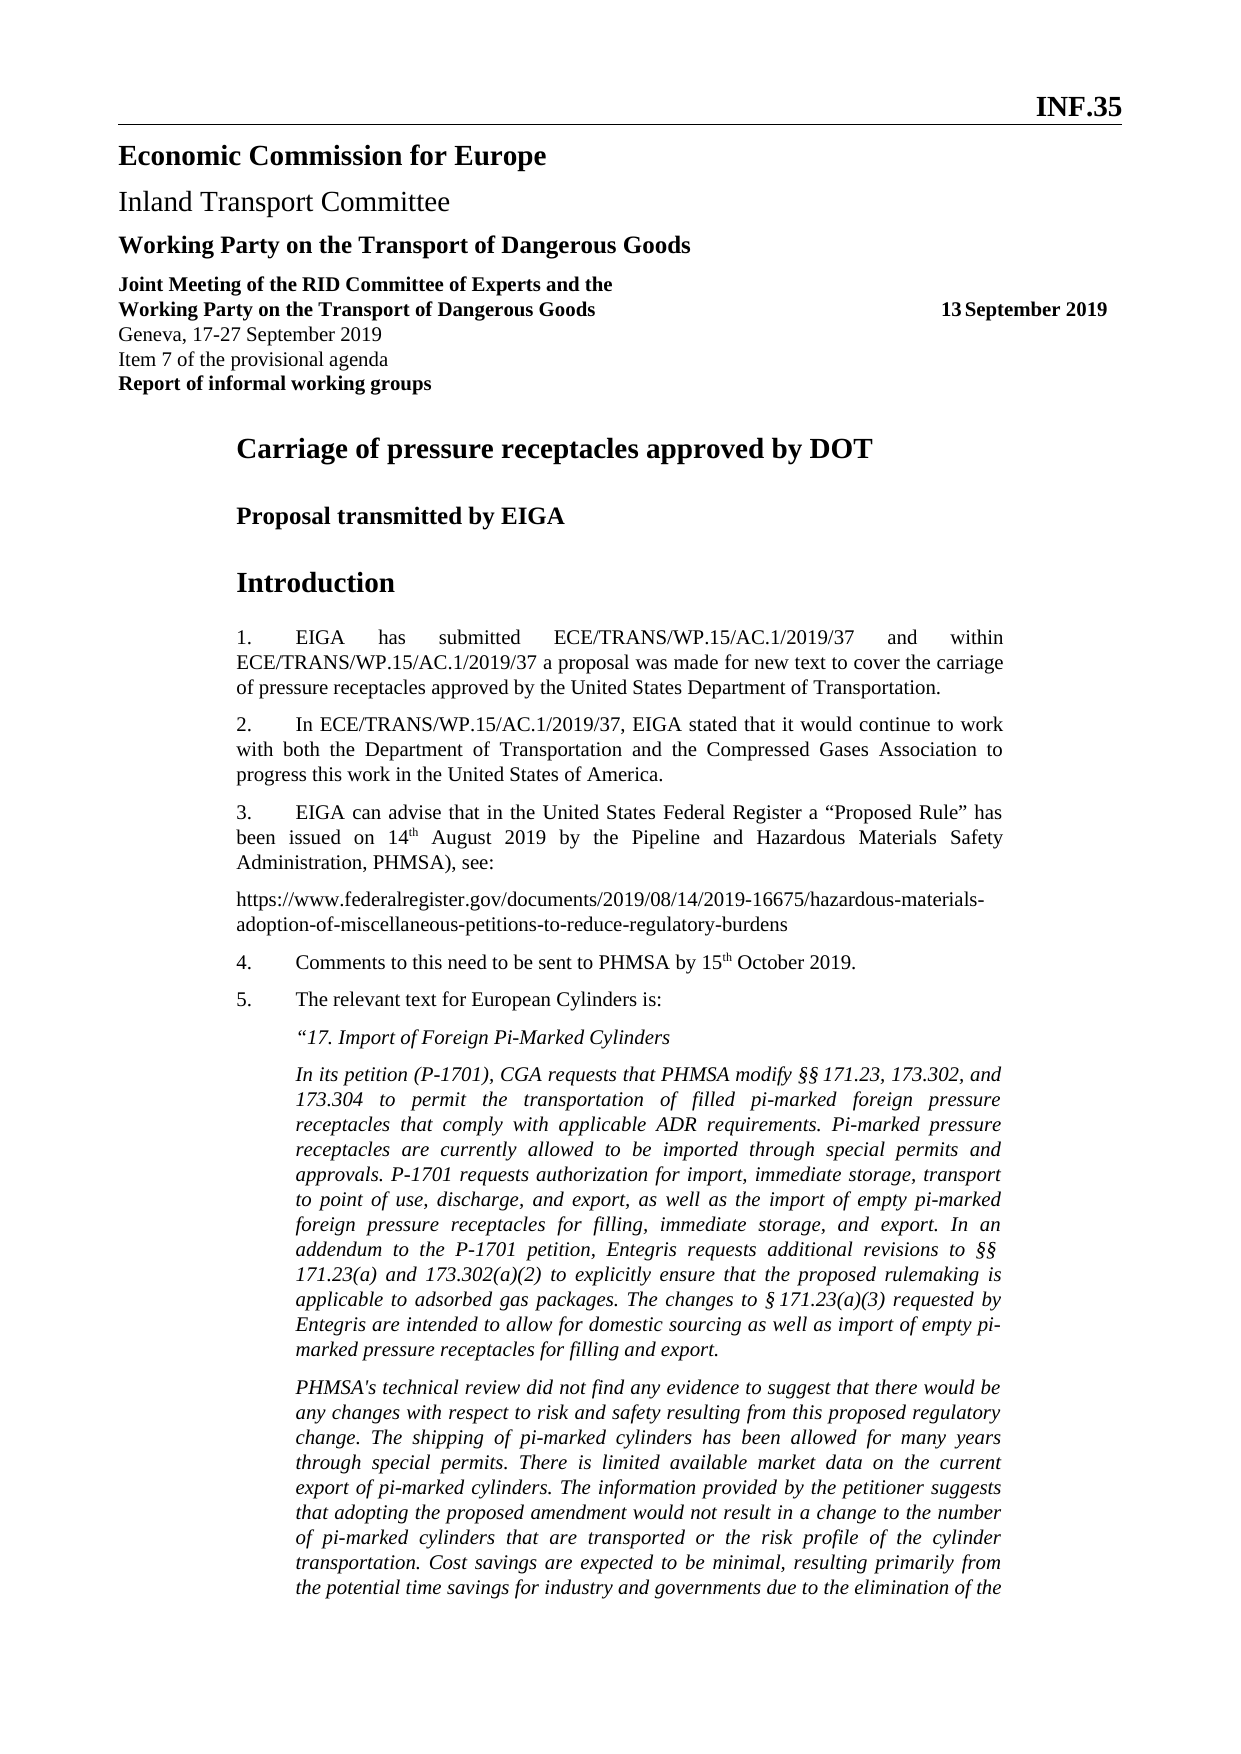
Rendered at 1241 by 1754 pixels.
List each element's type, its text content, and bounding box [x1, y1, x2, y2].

text 5. The relevant text for European Cylinders is: [236, 986, 1004, 1011]
text Carriage of pressure receptacles approved by DOT [118, 433, 1004, 464]
text Item 7 of the provisional agenda [118, 346, 1122, 371]
text 2. In ECE/TRANS/WP.15/AC.1/2019/37, EIGA stated that it would continue to work with both the Department of Transportation and the Compressed Gases Association to progress this work in the United States of America. [236, 711, 1004, 786]
text Introduction [118, 567, 1004, 599]
text Working Party on the Transport of Dangerous Goods 13 September 2019 [118, 296, 1122, 321]
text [295, 1374, 1004, 1599]
text 3. EIGA can advise that in the United States Federal Register a “Proposed Rule” has been issued on 14th August 2019 by the Pipeline and Hazardous Materials Safety Administration, PHMSA), see: [236, 799, 1004, 874]
text Economic Commission for Europe [118, 138, 1122, 171]
text Joint Meeting of the RID Committee of Experts and the [118, 271, 1122, 296]
text https://www.federalregister.gov/documents/2019/08/14/2019-16675/hazardous-materials-adoption-of-miscellaneous-petitions-to-reduce-regulatory-burdens [236, 886, 1004, 936]
text Geneva, 17-27 September 2019 [118, 321, 1122, 346]
text Report of informal working groups [118, 371, 1122, 396]
text In its petition (P-1701), CGA requests that PHMSA modify §§ 171.23, 173.302, and 173.304 to permit the transportation of filled pi-marked foreign pressure receptacles that comply with applicable ADR requirements. Pi-marked pressure receptacles are currently allowed to be imported through special permits and approvals. P-1701 requests authorization for import, immediate storage, transport to point of use, discharge, and export, as well as the import of empty pi-marked foreign pressure receptacles for filling, immediate storage, and export. In an addendum to the P-1701 petition, Entegris requests additional revisions to §§ 171.23(a) and 173.302(a)(2) to explicitly ensure that the proposed rulemaking is applicable to adsorbed gas packages. The changes to § 171.23(a)(3) requested by Entegris are intended to allow for domestic sourcing as well as import of empty pi-marked pressure receptacles for filling and export. [295, 1061, 1004, 1361]
text 1. EIGA has submitted ECE/TRANS/WP.15/AC.1/2019/37 and within ECE/TRANS/WP.15/AC.1/2019/37 a proposal was made for new text to cover the carriage of pressure receptacles approved by the United States Department of Transportation. [236, 624, 1004, 699]
text 4. Comments to this need to be sent to PHMSA by 15th October 2019. [236, 949, 1004, 974]
text “17. Import of Foreign Pi-Marked Cylinders [295, 1024, 1004, 1049]
text Working Party on the Transport of Dangerous Goods [118, 230, 1122, 259]
text Inland Transport Committee [118, 184, 1122, 217]
text Proposal transmitted by EIGA [118, 502, 1004, 530]
